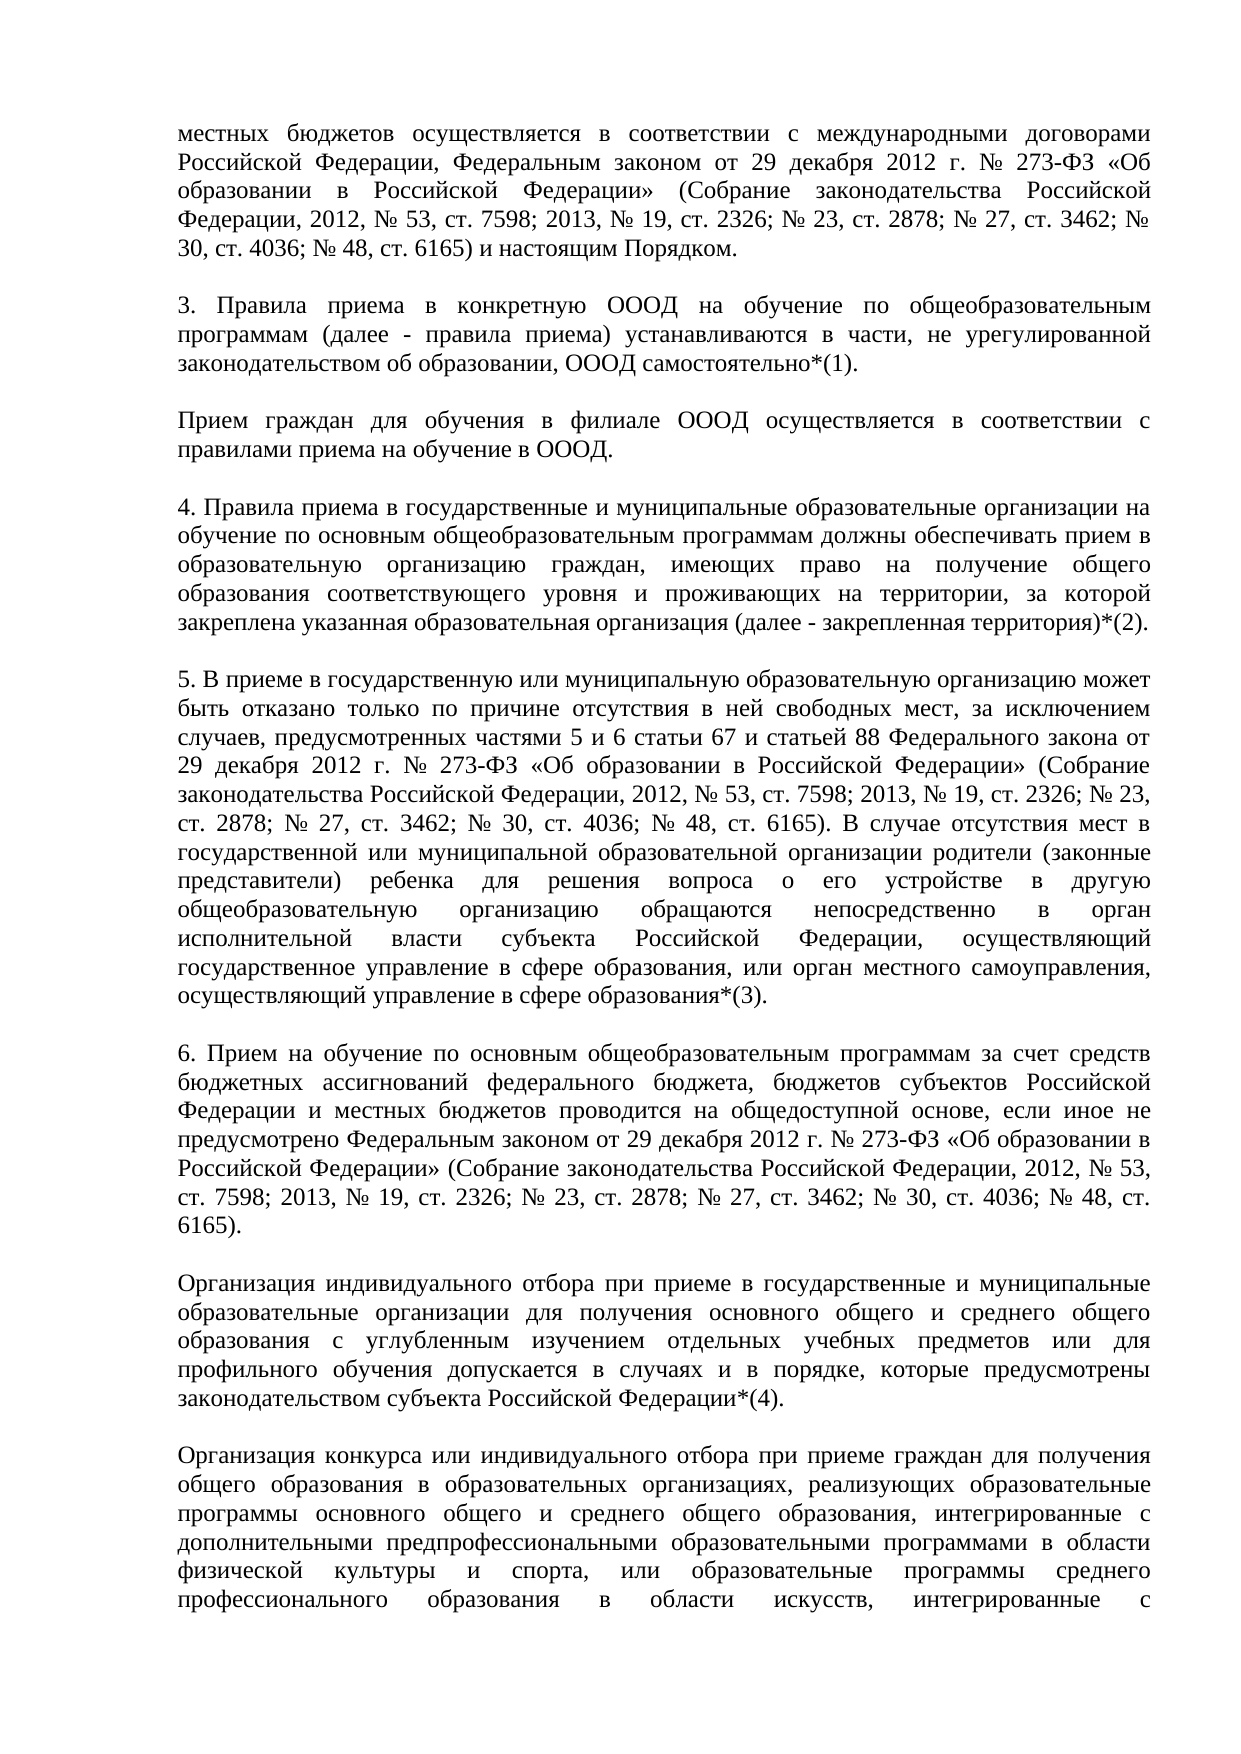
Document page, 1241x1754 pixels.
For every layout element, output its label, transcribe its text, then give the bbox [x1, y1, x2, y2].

text 6. Прием на обучение по основным общеобразовательным программам за счет средств бюджетных ассигнований федерального бюджета, бюджетов субъектов Российской Федерации и местных бюджетов проводится на общедоступной основе, если иное не предусмотрено Федеральным законом от 29 декабря 2012 г. № 273-ФЗ «Об образовании в Российской Федерации» (Собрание законодательства Российской Федерации, 2012, № 53, ст. 7598; 2013, № 19, ст. 2326; № 23, ст. 2878; № 27, ст. 3462; № 30, ст. 4036; № 48, ст. 6165). [177, 1038, 1152, 1239]
text Организация индивидуального отбора при приеме в государственные и муниципальные образовательные организации для получения основного общего и среднего общего образования с углубленным изучением отдельных учебных предметов или для профильного обучения допускается в случаях и в порядке, которые предусмотрены законодательством субъекта Российской Федерации*(4). [177, 1268, 1152, 1412]
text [177, 118, 1152, 262]
text Прием граждан для обучения в филиале ОООД осуществляется в соответствии с правилами приема на обучение в ОООД. [177, 406, 1152, 463]
text 5. В приеме в государственную или муниципальную образовательную организацию может быть отказано только по причине отсутствия в ней свободных мест, за исключением случаев, предусмотренных частями 5 и 6 статьи 67 и статьей 88 Федерального закона от 29 декабря 2012 г. № 273-ФЗ «Об образовании в Российской Федерации» (Собрание законодательства Российской Федерации, 2012, № 53, ст. 7598; 2013, № 19, ст. 2326; № 23, ст. 2878; № 27, ст. 3462; № 30, ст. 4036; № 48, ст. 6165). В случае отсутствия мест в государственной или муниципальной образовательной организации родители (законные представители) ребенка для решения вопроса о его устройстве в другую общеобразовательную организацию обращаются непосредственно в орган исполнительной власти субъекта Российской Федерации, осуществляющий государственное управление в сфере образования, или орган местного самоуправления, осуществляющий управление в сфере образования*(3). [177, 664, 1152, 1009]
text 4. Правила приема в государственные и муниципальные образовательные организации на обучение по основным общеобразовательным программам должны обеспечивать прием в образовательную организацию граждан, имеющих право на получение общего образования соответствующего уровня и проживающих на территории, за которой закреплена указанная образовательная организация (далее - закрепленная территория)*(2). [177, 492, 1152, 636]
text 3. Правила приема в конкретную ОООД на обучение по общеобразовательным программам (далее - правила приема) устанавливаются в части, не урегулированной законодательством об образовании, ОООД самостоятельно*(1). [177, 291, 1152, 377]
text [177, 1441, 1152, 1613]
